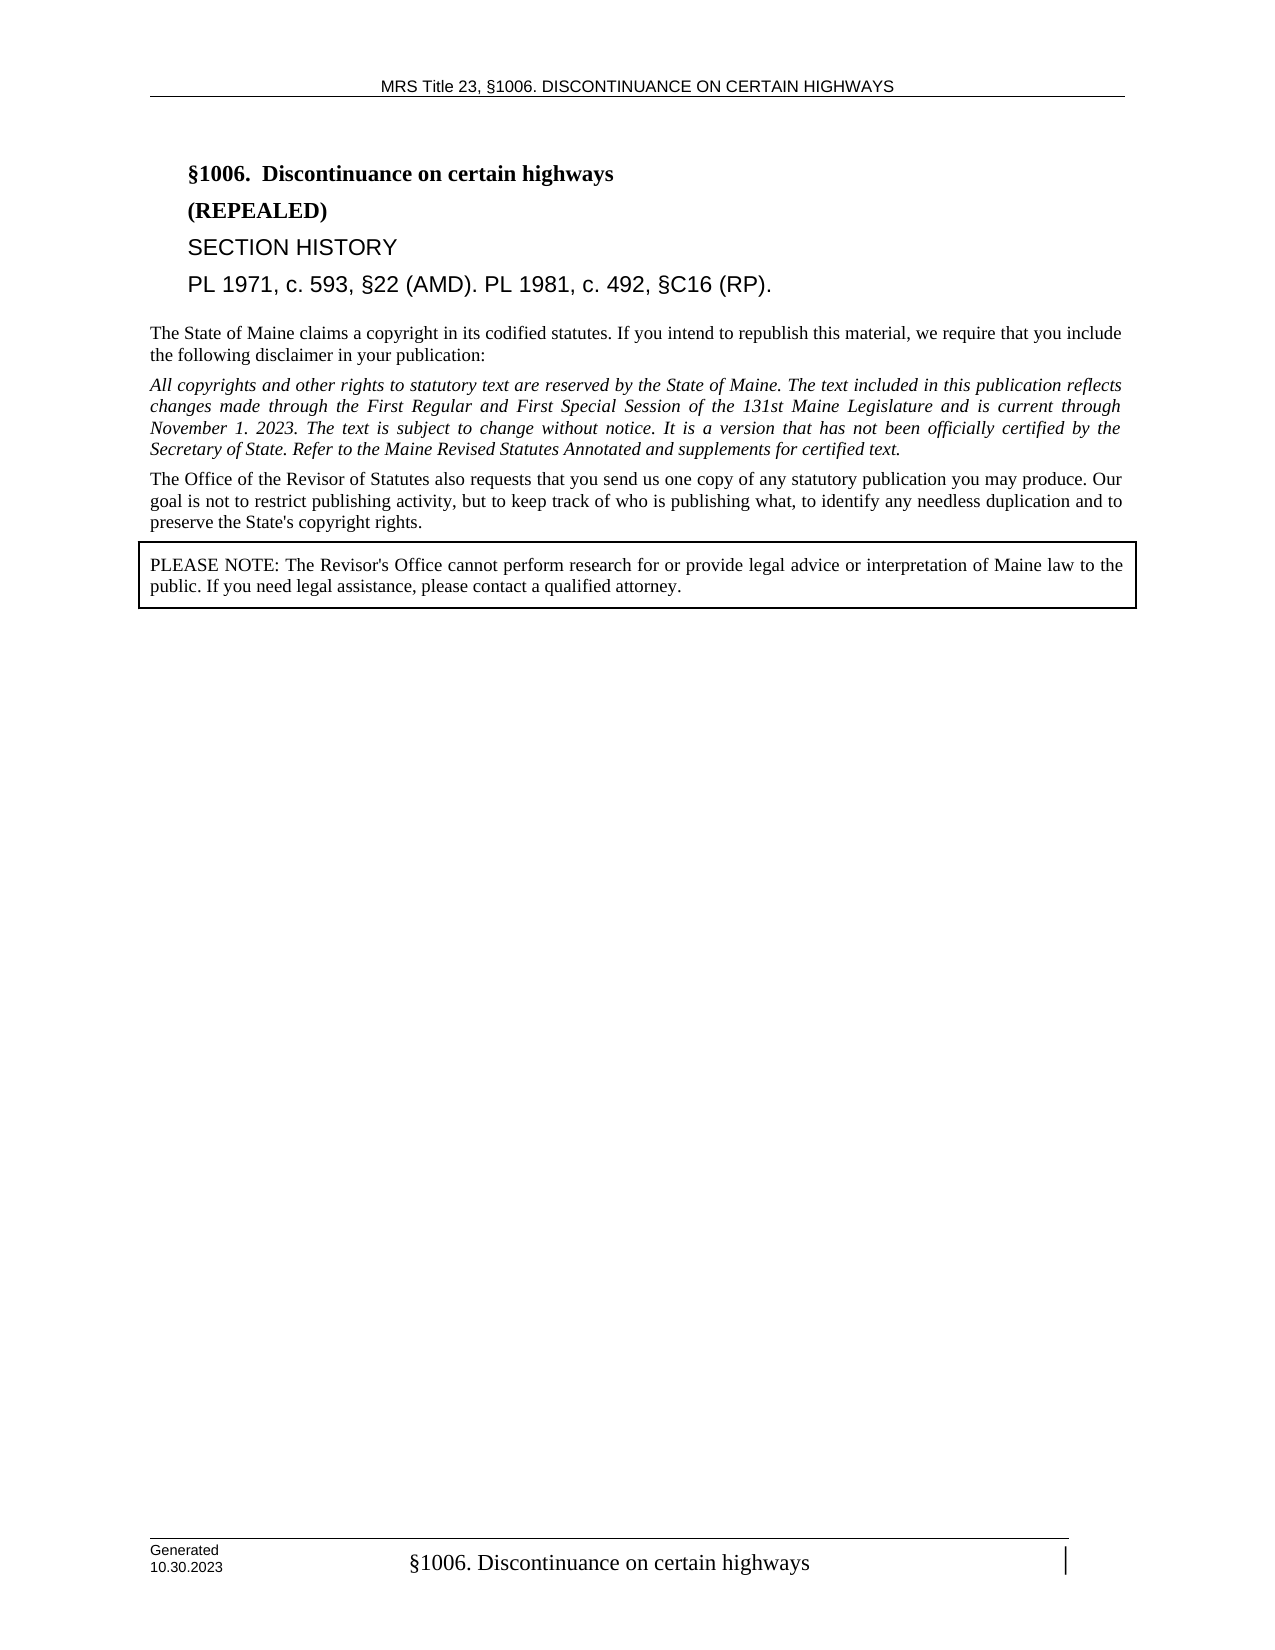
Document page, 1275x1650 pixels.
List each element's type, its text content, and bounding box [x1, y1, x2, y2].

text The Office of the Revisor of Statutes also requests that you send us one copy of any statutory publication you may produce. Our goal is not to restrict publishing activity, but to keep track of who is publishing what, to identify any needless duplication and to preserve the State's copyright rights. [150, 468, 1125, 533]
text PLEASE NOTE: The Revisor's Office cannot perform research for or provide legal advice or interpretation of Maine law to the public. If you need legal assistance, please contact a qualified attorney. [140, 543, 1135, 607]
text The State of Maine claims a copyright in its codified statutes. If you intend to republish this material, we require that you include the following disclaimer in your publication: [150, 322, 1125, 365]
text All copyrights and other rights to statutory text are reserved by the State of Maine. The text included in this publication reflects changes made through the First Regular and First Special Session of the 131st Maine Legislature and is current through November 1. 2023 . The text is subject to change without notice. It is a version that has not been officially certified by the Secretary of State. Refer to the Maine Revised Statutes Annotated and supplements for certified text. [150, 373, 1125, 460]
text (REPEALED) [187, 197, 1125, 223]
text SECTION HISTORY [187, 234, 1125, 260]
text PL 1971, c. 593, §22 (AMD). PL 1981, c. 492, §C16 (RP). [187, 271, 1125, 297]
text §1006. Discontinuance on certain highways [187, 160, 1125, 187]
